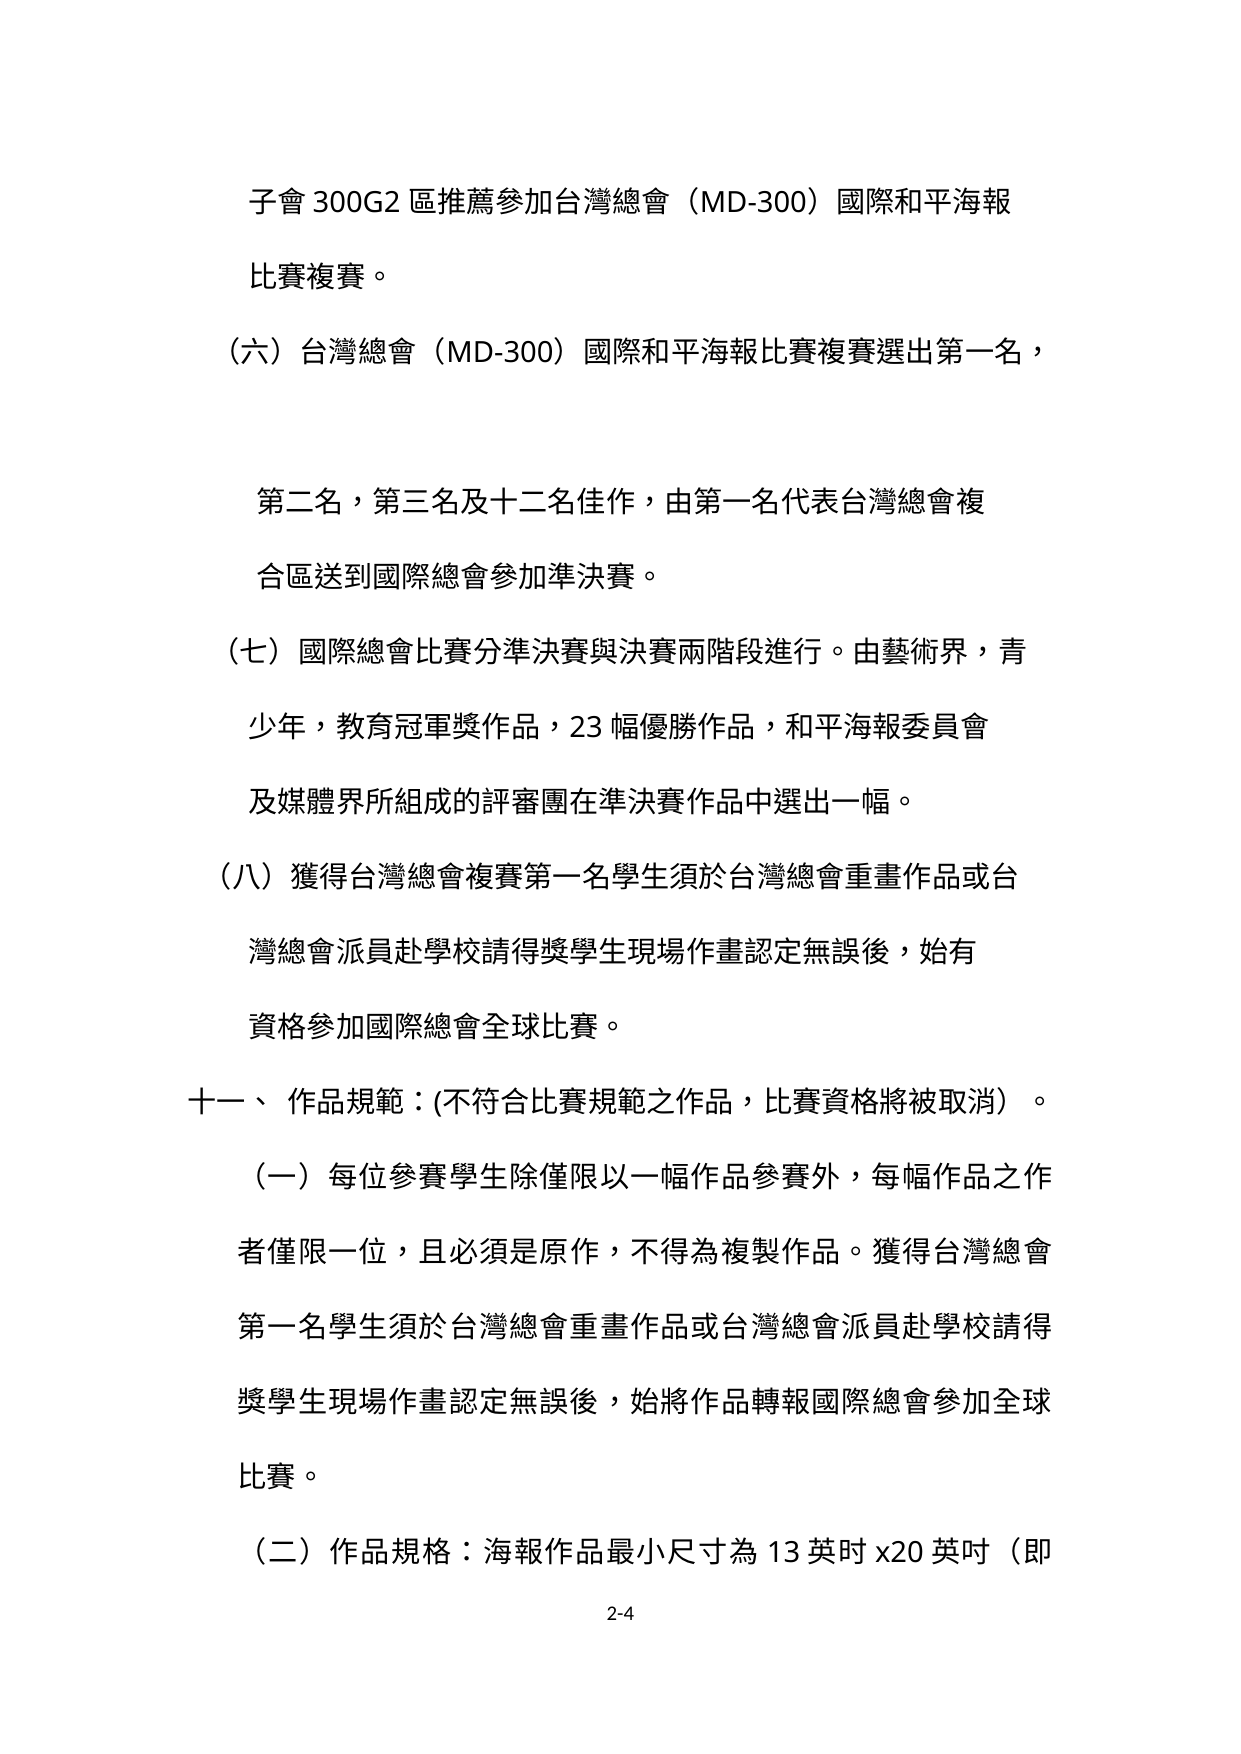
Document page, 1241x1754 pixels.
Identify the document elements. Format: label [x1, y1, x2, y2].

list [187, 162, 1053, 1062]
list [187, 1062, 1053, 1587]
